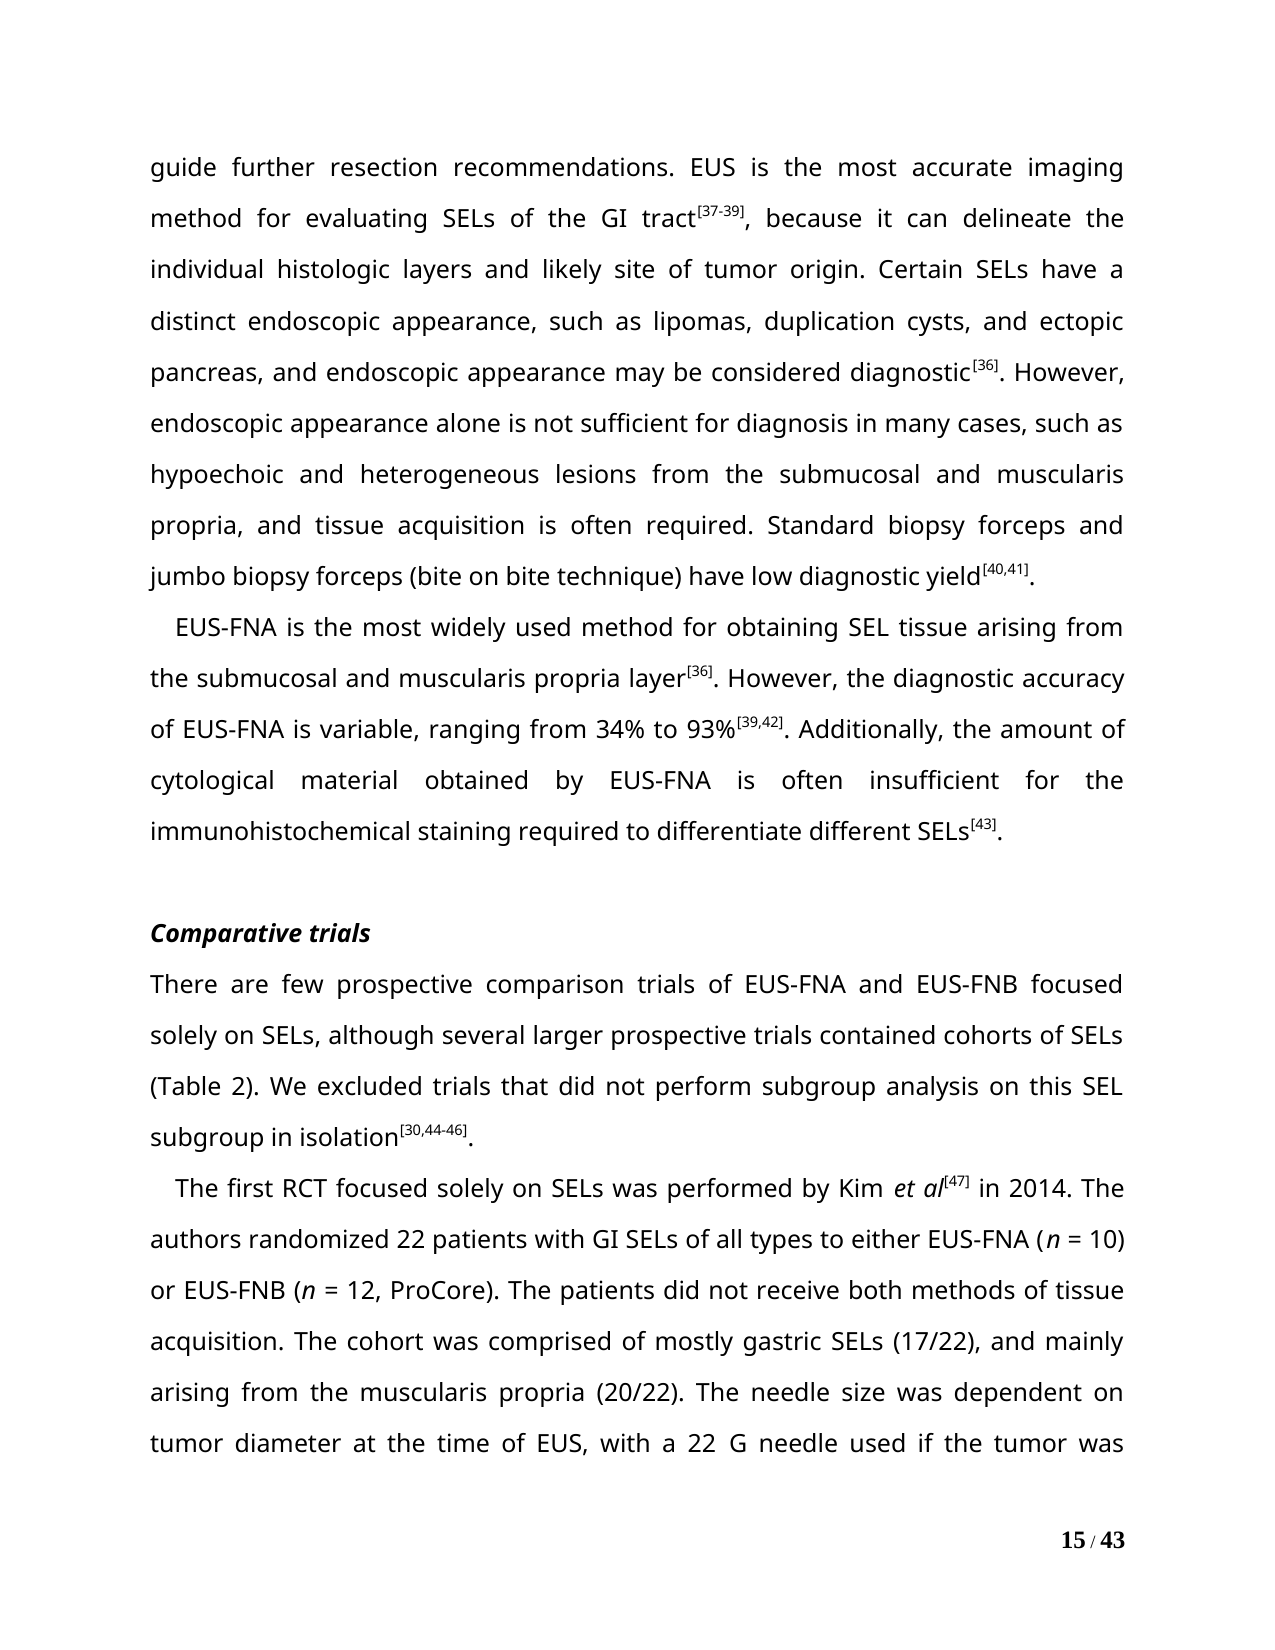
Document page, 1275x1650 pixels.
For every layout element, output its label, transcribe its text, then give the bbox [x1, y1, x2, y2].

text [150, 150, 1125, 592]
text There are few prospective comparison trials of EUS-FNA and EUS-FNB focused solely on SELs, although several larger prospective trials contained cohorts of SELs (Table 2). We excluded trials that did not perform subgroup analysis on this SEL subgroup in isolation[30,44-46]. [150, 967, 1125, 1154]
text EUS-FNA is the most widely used method for obtaining SEL tissue arising from the submucosal and muscularis propria layer[36]. However, the diagnostic accuracy of EUS-FNA is variable, ranging from 34% to 93%[39,42]. Additionally, the amount of cytological material obtained by EUS-FNA is often insufficient for the immunohistochemical staining required to differentiate different SELs[43]. [150, 609, 1125, 848]
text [150, 1171, 1125, 1460]
text Comparative trials [150, 916, 1125, 950]
